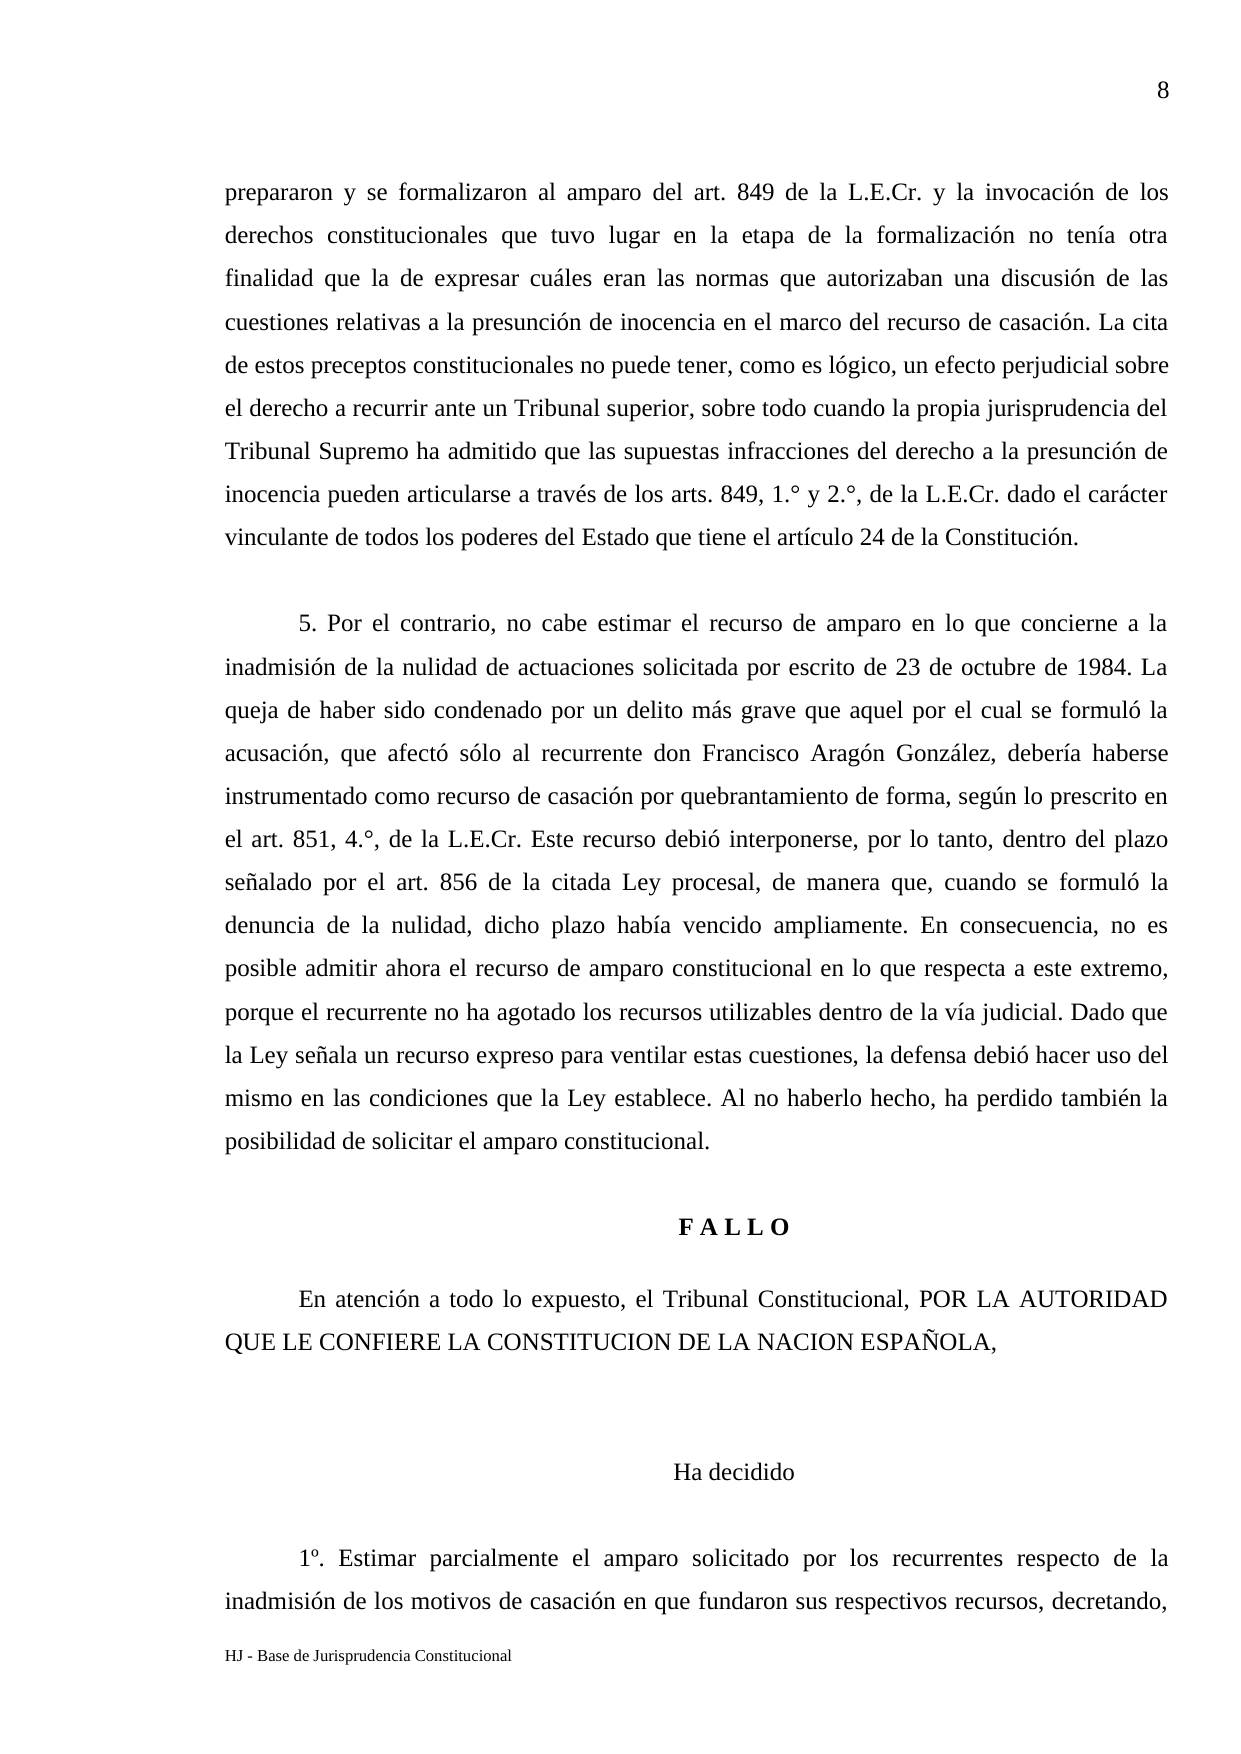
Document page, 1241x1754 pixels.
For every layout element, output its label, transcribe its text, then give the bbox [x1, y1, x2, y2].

text 5. Por el contrario, no cabe estimar el recurso de amparo en lo que concierne a la inadmisión de la nulidad de actuaciones solicitada por escrito de 23 de octubre de 1984. La queja de haber sido condenado por un delito más grave que aquel por el cual se formuló la acusación, que afectó sólo al recurrente don Francisco Aragón González, debería haberse instrumentado como recurso de casación por quebrantamiento de forma, según lo prescrito en el art. 851, 4.°, de la L.E.Cr. Este recurso debió interponerse, por lo tanto, dentro del plazo señalado por el art. 856 de la citada Ley procesal, de manera que, cuando se formuló la denuncia de la nulidad, dicho plazo había vencido ampliamente. En consecuencia, no es posible admitir ahora el recurso de amparo constitucional en lo que respecta a este extremo, porque el recurrente no ha agotado los recursos utilizables dentro de la vía judicial. Dado que la Ley señala un recurso expreso para ventilar estas cuestiones, la defensa debió hacer uso del mismo en las condiciones que la Ley establece. Al no haberlo hecho, ha perdido también la posibilidad de solicitar el amparo constitucional. [224, 608, 1169, 1155]
text Ha decidido [224, 1457, 1169, 1485]
text En atención a todo lo expuesto, el Tribunal Constitucional, POR LA AUTORIDAD QUE LE CONFIERE LA CONSTITUCION DE LA NACION ESPAÑOLA, [224, 1284, 1169, 1356]
subtitle F A L L O [224, 1212, 1169, 1241]
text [224, 1543, 1169, 1615]
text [224, 177, 1169, 551]
